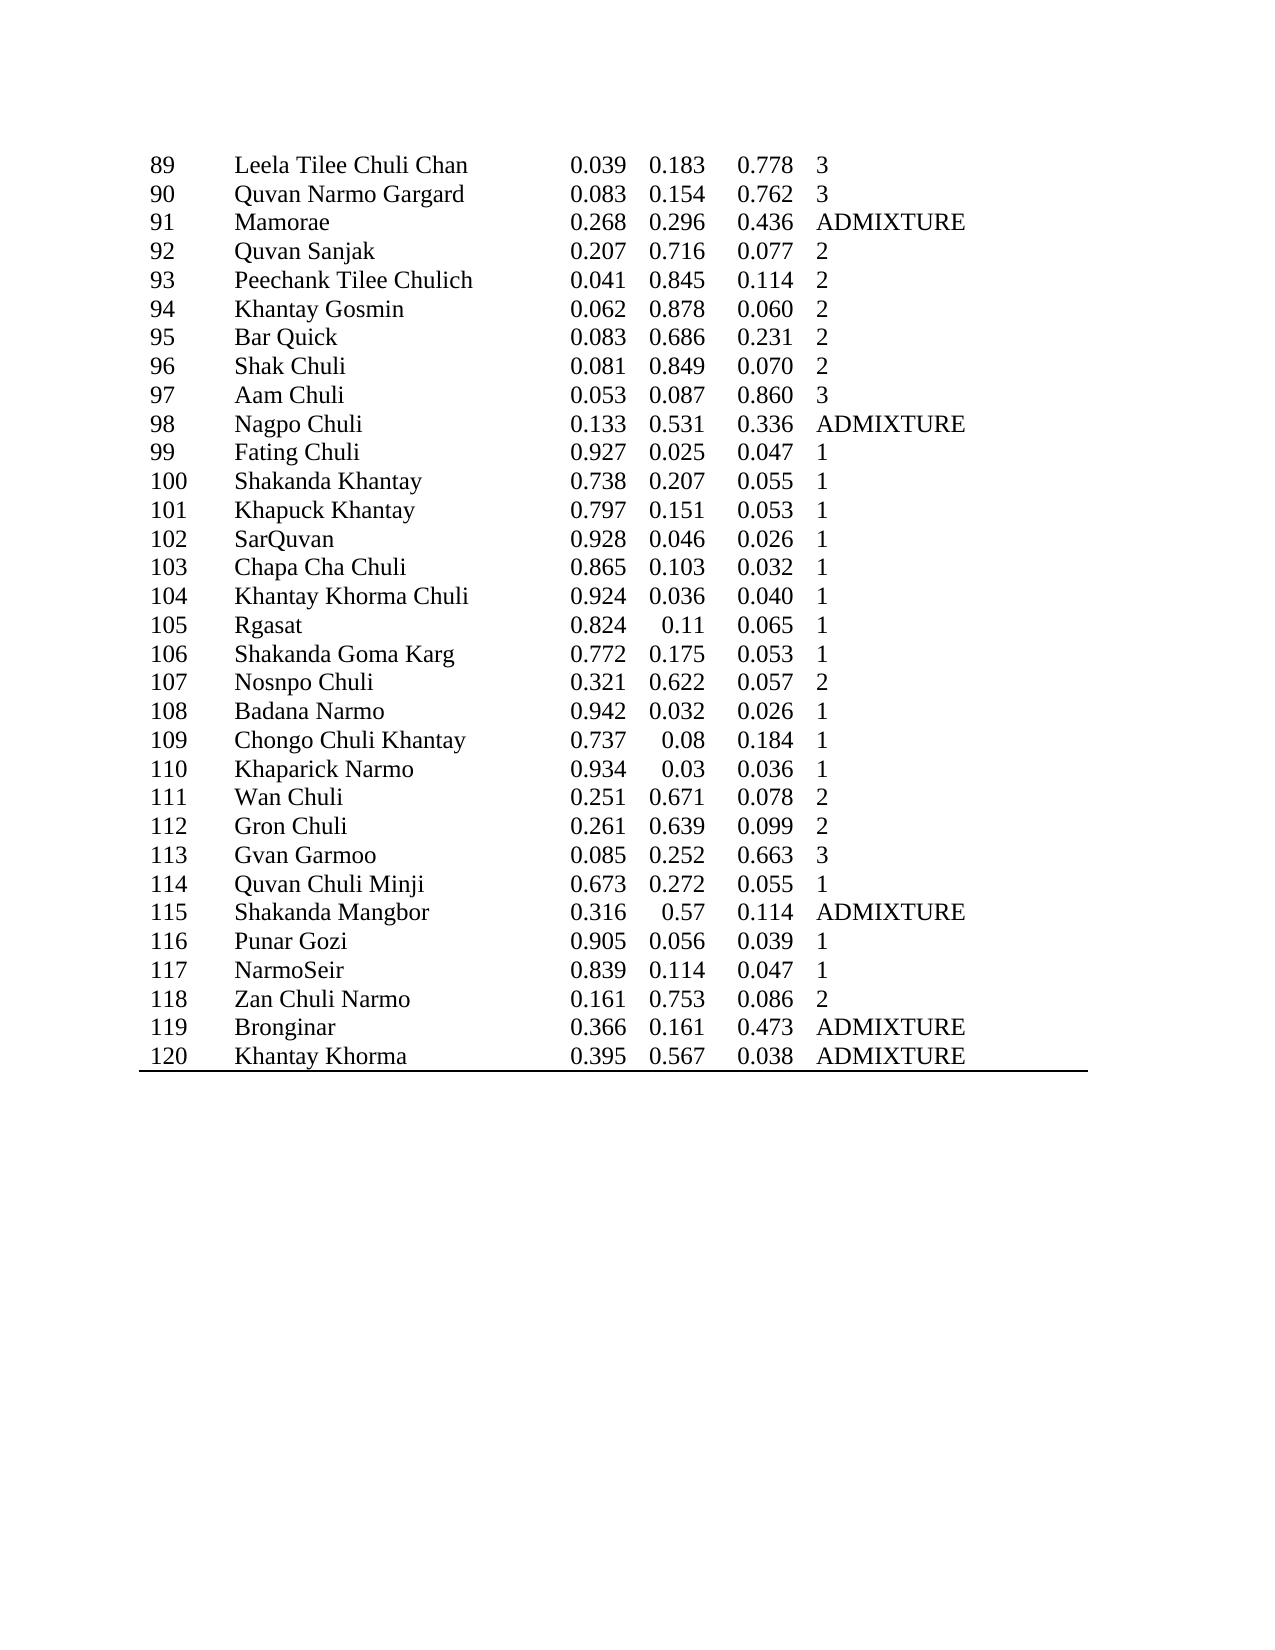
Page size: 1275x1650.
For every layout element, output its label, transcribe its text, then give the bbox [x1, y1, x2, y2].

table_cell 0.038 [716, 1041, 804, 1070]
table_cell 0.11 [638, 610, 716, 639]
table_cell 101 [139, 495, 223, 524]
table_cell 0.57 [638, 898, 716, 926]
table_cell 0.183 [638, 150, 716, 179]
table_cell 3 [805, 840, 1087, 869]
table_cell Punar Gozi [223, 926, 534, 955]
table_cell 0.316 [534, 898, 637, 926]
table_cell 1 [805, 610, 1087, 639]
table_cell 0.083 [534, 323, 637, 351]
table_cell 0.085 [534, 840, 637, 869]
table_cell 0.161 [534, 984, 637, 1012]
table_cell 0.268 [534, 208, 637, 236]
table_cell 2 [805, 265, 1087, 294]
table_cell Gvan Garmoo [223, 840, 534, 869]
table_cell 0.039 [716, 926, 804, 955]
table_cell 0.099 [716, 811, 804, 840]
table_cell 0.824 [534, 610, 637, 639]
table_cell 2 [805, 294, 1087, 322]
table_cell 0.905 [534, 926, 637, 955]
table_cell Leela Tilee Chuli Chan [223, 150, 534, 179]
table_cell 99 [139, 438, 223, 466]
table_cell Wan Chuli [223, 783, 534, 811]
table_cell Quvan Chuli Minji [223, 869, 534, 897]
table_cell ADMIXTURE [805, 409, 1087, 437]
table_cell 0.08 [638, 725, 716, 754]
table_cell 120 [139, 1041, 223, 1070]
table_cell 96 [139, 351, 223, 380]
table_cell 93 [139, 265, 223, 294]
table_cell 95 [139, 323, 223, 351]
table_cell 0.086 [716, 984, 804, 1012]
table_cell 0.252 [638, 840, 716, 869]
table_cell 2 [805, 984, 1087, 1012]
table_cell 0.865 [534, 553, 637, 581]
table_cell 117 [139, 955, 223, 984]
table_cell 0.133 [534, 409, 637, 437]
table_cell 115 [139, 898, 223, 926]
table_cell 3 [805, 179, 1087, 207]
table_cell 113 [139, 840, 223, 869]
table_cell 0.716 [638, 236, 716, 265]
table_cell 0.860 [716, 380, 804, 409]
table_cell 114 [139, 869, 223, 897]
table_cell 1 [805, 926, 1087, 955]
table_cell 0.036 [716, 754, 804, 782]
table_cell 0.039 [534, 150, 637, 179]
table_cell 0.942 [534, 696, 637, 725]
table_cell 0.737 [534, 725, 637, 754]
table_cell 109 [139, 725, 223, 754]
table_cell 0.081 [534, 351, 637, 380]
table_cell Quvan Narmo Gargard [223, 179, 534, 207]
table_cell SarQuvan [223, 524, 534, 552]
table_cell 89 [139, 150, 223, 179]
table_cell Mamorae [223, 208, 534, 236]
table_cell 2 [805, 236, 1087, 265]
table_cell 0.184 [716, 725, 804, 754]
table_cell 1 [805, 639, 1087, 667]
table_cell 0.083 [534, 179, 637, 207]
table_cell 0.114 [716, 265, 804, 294]
table_cell 98 [139, 409, 223, 437]
table_cell Nosnpo Chuli [223, 668, 534, 696]
table_cell NarmoSeir [223, 955, 534, 984]
table_cell 0.531 [638, 409, 716, 437]
table_cell 0.336 [716, 409, 804, 437]
table_cell 0.032 [716, 553, 804, 581]
table_cell Khantay Gosmin [223, 294, 534, 322]
table_cell 1 [805, 869, 1087, 897]
table_cell 0.927 [534, 438, 637, 466]
table_cell Rgasat [223, 610, 534, 639]
table_cell 0.839 [534, 955, 637, 984]
table_cell 90 [139, 179, 223, 207]
table_cell Chapa Cha Chuli [223, 553, 534, 581]
table_cell 0.261 [534, 811, 637, 840]
table_cell Shakanda Mangbor [223, 898, 534, 926]
table_cell 97 [139, 380, 223, 409]
table_cell 0.078 [716, 783, 804, 811]
table_cell 1 [805, 466, 1087, 495]
table_cell 116 [139, 926, 223, 955]
table_cell 0.060 [716, 294, 804, 322]
table_cell 0.231 [716, 323, 804, 351]
table_cell 103 [139, 553, 223, 581]
table_cell 0.366 [534, 1013, 637, 1041]
table_cell 119 [139, 1013, 223, 1041]
table_cell 0.738 [534, 466, 637, 495]
table_cell 0.753 [638, 984, 716, 1012]
table_cell 2 [805, 323, 1087, 351]
table_cell 111 [139, 783, 223, 811]
table_cell Shakanda Goma Karg [223, 639, 534, 667]
table_cell 0.772 [534, 639, 637, 667]
table_cell 1 [805, 495, 1087, 524]
table_cell 0.041 [534, 265, 637, 294]
table_cell 0.057 [716, 668, 804, 696]
table_cell 0.047 [716, 438, 804, 466]
table_cell 0.114 [716, 898, 804, 926]
table_cell ADMIXTURE [805, 1013, 1087, 1041]
table_cell Khaparick Narmo [223, 754, 534, 782]
table_cell 105 [139, 610, 223, 639]
table_cell Bronginar [223, 1013, 534, 1041]
table_cell Bar Quick [223, 323, 534, 351]
table_cell 106 [139, 639, 223, 667]
table_cell 0.026 [716, 696, 804, 725]
table_cell 0.026 [716, 524, 804, 552]
table_cell 0.114 [638, 955, 716, 984]
table_cell Badana Narmo [223, 696, 534, 725]
table_cell 0.062 [534, 294, 637, 322]
table_cell 0.025 [638, 438, 716, 466]
table_cell 0.161 [638, 1013, 716, 1041]
table_cell 0.103 [638, 553, 716, 581]
table_cell Khapuck Khantay [223, 495, 534, 524]
table_cell Shakanda Khantay [223, 466, 534, 495]
table_cell 0.924 [534, 581, 637, 610]
table_cell 0.077 [716, 236, 804, 265]
table_cell 0.056 [638, 926, 716, 955]
table_cell 0.778 [716, 150, 804, 179]
table_cell 107 [139, 668, 223, 696]
table_cell 0.053 [534, 380, 637, 409]
table_cell 1 [805, 581, 1087, 610]
table_cell 1 [805, 438, 1087, 466]
table_cell Chongo Chuli Khantay [223, 725, 534, 754]
table_cell Peechank Tilee Chulich [223, 265, 534, 294]
table_cell 0.622 [638, 668, 716, 696]
table_cell 1 [805, 754, 1087, 782]
table_cell 1 [805, 553, 1087, 581]
table_cell 104 [139, 581, 223, 610]
table_cell 1 [805, 955, 1087, 984]
table_cell 112 [139, 811, 223, 840]
table_cell 0.151 [638, 495, 716, 524]
table_cell ADMIXTURE [805, 1041, 1087, 1070]
table_cell 0.154 [638, 179, 716, 207]
table_cell 0.055 [716, 869, 804, 897]
table_cell 0.053 [716, 639, 804, 667]
table_cell 110 [139, 754, 223, 782]
table_cell 2 [805, 668, 1087, 696]
table_cell 3 [805, 380, 1087, 409]
table_cell 2 [805, 783, 1087, 811]
table_cell 100 [139, 466, 223, 495]
table_cell Quvan Sanjak [223, 236, 534, 265]
table_cell Nagpo Chuli [223, 409, 534, 437]
table_cell 0.321 [534, 668, 637, 696]
table_cell 1 [805, 725, 1087, 754]
table_cell 0.036 [638, 581, 716, 610]
table_cell 0.663 [716, 840, 804, 869]
table_cell Shak Chuli [223, 351, 534, 380]
table_cell 0.473 [716, 1013, 804, 1041]
table_cell ADMIXTURE [805, 208, 1087, 236]
table_cell 1 [805, 524, 1087, 552]
table_cell 0.436 [716, 208, 804, 236]
table_cell 0.671 [638, 783, 716, 811]
table_cell 0.395 [534, 1041, 637, 1070]
table_cell 0.055 [716, 466, 804, 495]
table_cell 118 [139, 984, 223, 1012]
table_cell Khantay Khorma [223, 1041, 534, 1070]
table_cell 0.207 [534, 236, 637, 265]
table_cell 0.272 [638, 869, 716, 897]
table_cell 108 [139, 696, 223, 725]
table_cell 0.040 [716, 581, 804, 610]
table_cell 3 [805, 150, 1087, 179]
table_cell 2 [805, 811, 1087, 840]
table_cell 0.175 [638, 639, 716, 667]
table_cell 0.065 [716, 610, 804, 639]
table_cell 0.251 [534, 783, 637, 811]
table_cell ADMIXTURE [805, 898, 1087, 926]
table_cell 0.087 [638, 380, 716, 409]
table_cell 0.296 [638, 208, 716, 236]
table_cell 0.845 [638, 265, 716, 294]
table_cell 0.032 [638, 696, 716, 725]
table_cell 0.207 [638, 466, 716, 495]
table_cell 0.673 [534, 869, 637, 897]
table_cell 94 [139, 294, 223, 322]
table_cell 0.686 [638, 323, 716, 351]
table_cell 0.849 [638, 351, 716, 380]
table_cell 1 [805, 696, 1087, 725]
table_cell 0.053 [716, 495, 804, 524]
table_cell Zan Chuli Narmo [223, 984, 534, 1012]
table_cell 0.639 [638, 811, 716, 840]
table_cell 0.046 [638, 524, 716, 552]
table_cell 0.797 [534, 495, 637, 524]
table_cell 0.934 [534, 754, 637, 782]
table_cell 0.762 [716, 179, 804, 207]
table_cell 0.03 [638, 754, 716, 782]
table_cell 0.567 [638, 1041, 716, 1070]
table_cell 0.878 [638, 294, 716, 322]
table_cell 0.928 [534, 524, 637, 552]
table_cell Khantay Khorma Chuli [223, 581, 534, 610]
table_cell 0.070 [716, 351, 804, 380]
table_cell 91 [139, 208, 223, 236]
table_cell Aam Chuli [223, 380, 534, 409]
table_cell 102 [139, 524, 223, 552]
table_cell 2 [805, 351, 1087, 380]
table_cell 92 [139, 236, 223, 265]
table_cell Gron Chuli [223, 811, 534, 840]
table_cell Fating Chuli [223, 438, 534, 466]
table_cell 0.047 [716, 955, 804, 984]
